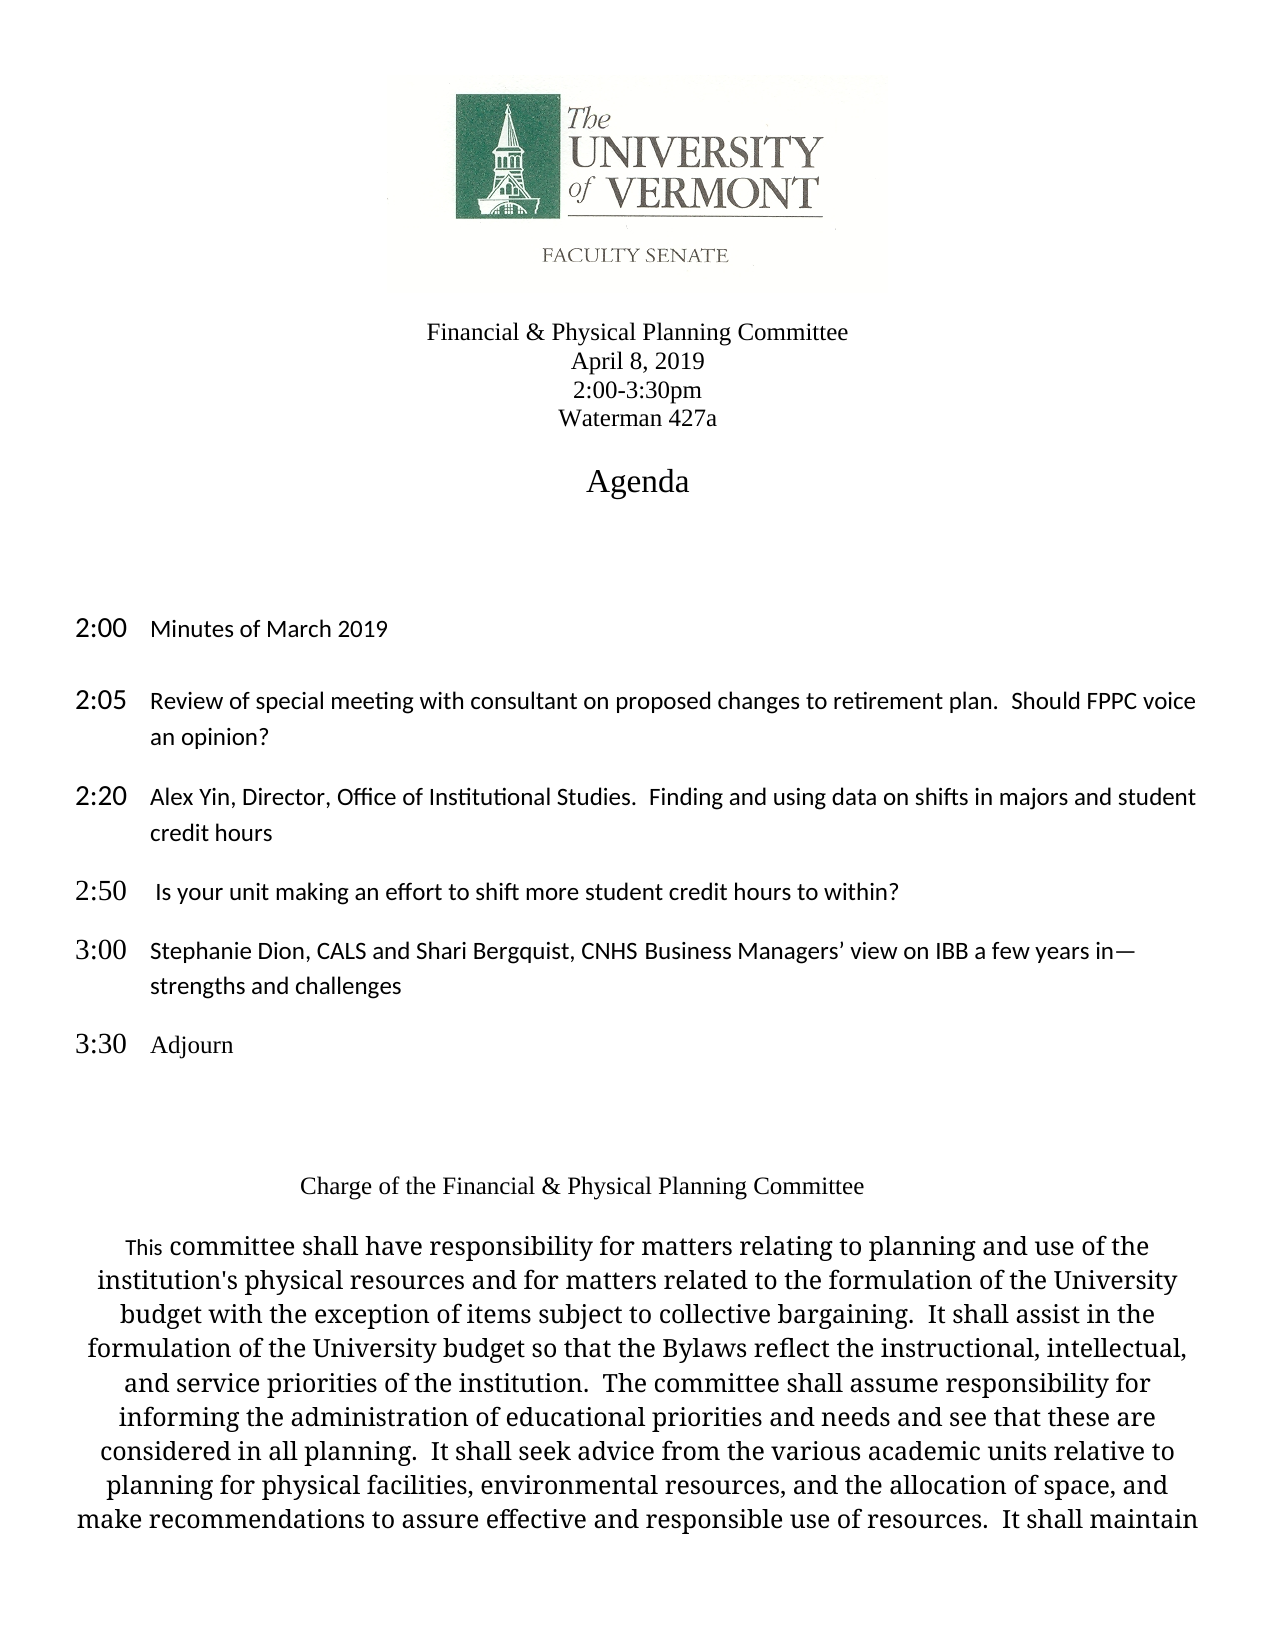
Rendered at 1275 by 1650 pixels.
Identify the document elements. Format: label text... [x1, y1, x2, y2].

text 2:00-3:30pm [75, 375, 1200, 403]
text 2:50 Is your unit making an effort to shift more student credit hours to within? [75, 873, 1200, 906]
text April 8, 2019 [75, 346, 1200, 375]
text 2:20 Alex Yin, Director, Office of Institutional Studies. Finding and using data on shifts in majors and student credit hours [75, 777, 1200, 847]
text Waterman 427a [75, 403, 1200, 432]
text 2:05 Review of special meeting with consultant on proposed changes to retirement plan. Should FPPC voice an opinion? [75, 681, 1200, 751]
text 3:00 Stephanie Dion, CALS and Shari Bergquist, CNHS Business Managers’ view on IBB a few years in—strengths and challenges [75, 932, 1200, 1001]
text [75, 1229, 1200, 1536]
text 2:00 Minutes of March 2019 [75, 609, 1200, 645]
text Financial & Physical Planning Committee [75, 317, 1200, 346]
picture [387, 75, 888, 293]
text 3:30 Adjourn [75, 1026, 1200, 1059]
text Charge of the Financial & Physical Planning Committee [225, 1171, 1200, 1200]
text Agenda [75, 461, 1200, 499]
